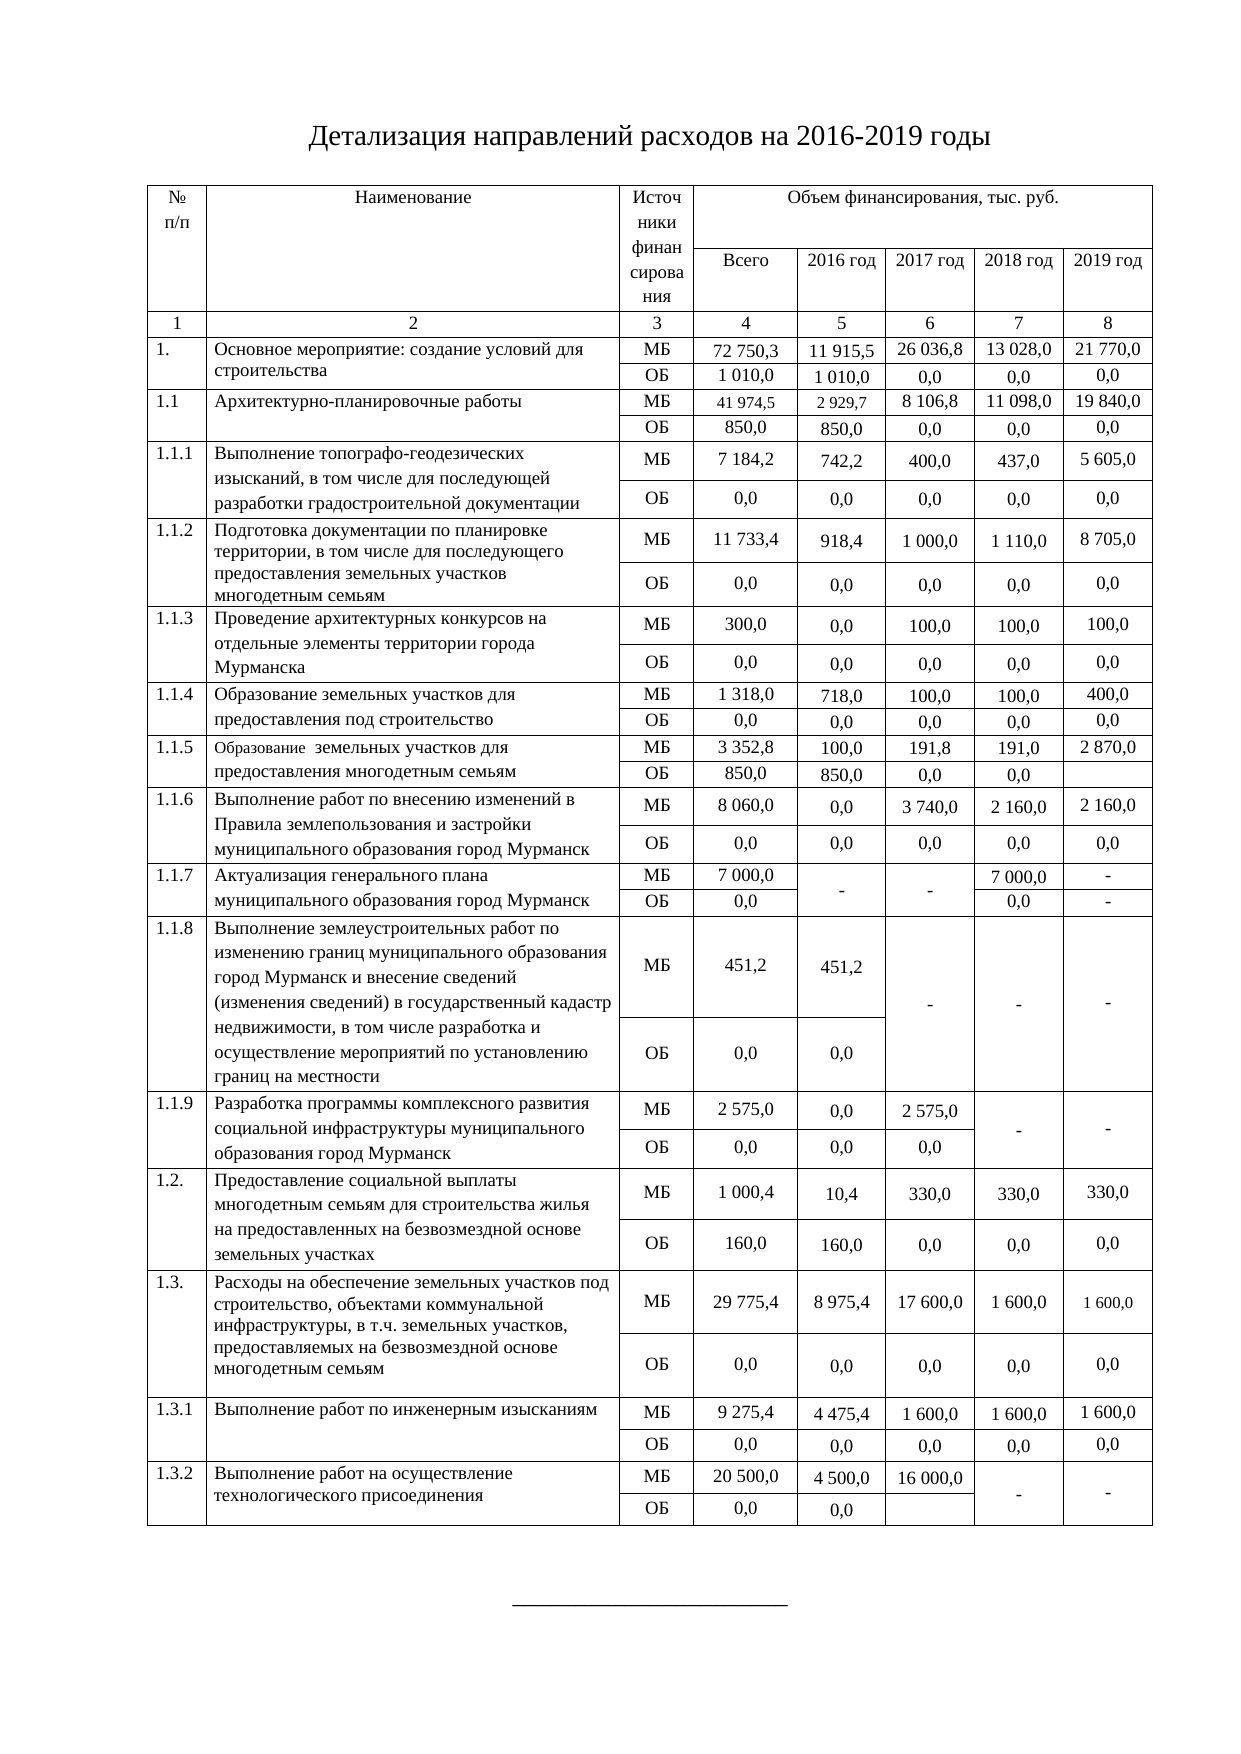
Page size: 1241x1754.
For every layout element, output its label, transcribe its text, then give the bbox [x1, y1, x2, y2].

table_cell 0,0 [975, 1430, 1063, 1461]
table_cell 718,0 [798, 683, 885, 708]
table_cell Выполнение работ по внесению изменений в Правила землепользования и застройки муниципального образования город Мурманск [207, 788, 619, 863]
table_cell ОБ [620, 762, 693, 787]
table_cell 72 750,3 [694, 338, 797, 363]
table_cell 5 [798, 312, 885, 337]
table_cell 0,0 [886, 826, 974, 863]
table_cell 1 000,4 [694, 1169, 797, 1219]
table_cell 0,0 [798, 1334, 885, 1397]
table_cell 11 733,4 [694, 519, 797, 562]
table_cell 0,0 [886, 1130, 974, 1167]
table_cell 0,0 [886, 709, 974, 734]
table_cell 0,0 [1064, 563, 1152, 606]
table_cell 0,0 [798, 788, 885, 825]
table_cell Выполнение землеустроительных работ по изменению границ муниципального образования город Мурманск и внесение сведений (изменения сведений) в государственный кадастр недвижимости, в том числе разработка и осуществление мероприятий по установлению границ на местности [207, 917, 619, 1091]
table_cell 1.3.2 [148, 1462, 206, 1525]
table_cell 0,0 [975, 890, 1063, 916]
table_cell 2 870,0 [1064, 736, 1152, 761]
table_cell 2 160,0 [975, 788, 1063, 825]
table_cell Образование земельных участков для предоставления многодетным семьям [207, 736, 619, 787]
table_cell 41 974,5 [694, 390, 797, 415]
table_cell ОБ [620, 1220, 693, 1270]
table_cell 0,0 [694, 1430, 797, 1461]
table_cell МБ [620, 607, 693, 644]
table_cell 0,0 [798, 1092, 885, 1129]
table_cell 0,0 [1064, 709, 1152, 734]
table_cell 17 600,0 [886, 1271, 974, 1333]
table_cell 6 [886, 312, 974, 337]
table_cell - [975, 917, 1063, 1091]
table_cell 7 184,2 [694, 442, 797, 479]
table_cell 330,0 [886, 1169, 974, 1219]
table_cell 0,0 [975, 645, 1063, 682]
table_cell 1.1.7 [148, 864, 206, 916]
table_header Источ ники финансирования [620, 186, 693, 311]
table_cell 191,0 [975, 736, 1063, 761]
table_cell ОБ [620, 563, 693, 606]
table_cell 0,0 [798, 826, 885, 863]
table_cell Всего [694, 249, 797, 311]
table_cell 850,0 [694, 762, 797, 787]
table_cell 437,0 [975, 442, 1063, 479]
table_cell 1.1.3 [148, 607, 206, 682]
table_cell - [886, 917, 974, 1091]
table_cell - [975, 1092, 1063, 1167]
table_cell 2 160,0 [1064, 788, 1152, 825]
table_cell - [1064, 917, 1152, 1091]
table_cell 4 [694, 312, 797, 337]
table_cell 4 500,0 [798, 1462, 885, 1493]
table_cell 850,0 [798, 762, 885, 787]
table_cell 0,0 [886, 1334, 974, 1397]
table_cell 0,0 [975, 1220, 1063, 1270]
table_cell 21 770,0 [1064, 338, 1152, 363]
table_cell Основное мероприятие: создание условий для строительства [207, 338, 619, 389]
table_cell 0,0 [886, 416, 974, 441]
table_cell 3 352,8 [694, 736, 797, 761]
table_cell МБ [620, 683, 693, 708]
table_cell МБ [620, 1462, 693, 1493]
table_cell ОБ [620, 481, 693, 518]
table_cell 1.2. [148, 1169, 206, 1270]
table_cell 850,0 [798, 416, 885, 441]
table_cell 160,0 [798, 1220, 885, 1270]
table_cell 7 000,0 [975, 864, 1063, 889]
table_cell 1 600,0 [886, 1398, 974, 1429]
table_cell - [1064, 1462, 1152, 1525]
table_cell ОБ [620, 826, 693, 863]
table_cell 0,0 [975, 1334, 1063, 1397]
table_cell ОБ [620, 1494, 693, 1525]
table_cell 2019 год [1064, 249, 1152, 311]
table_cell 1 600,0 [975, 1398, 1063, 1429]
table_cell 330,0 [1064, 1169, 1152, 1219]
table_cell 2017 год [886, 249, 974, 311]
table_cell 100,0 [886, 607, 974, 644]
table_cell 0,0 [886, 1220, 974, 1270]
table_cell - [798, 864, 885, 916]
table_cell 0,0 [694, 1018, 797, 1091]
table_cell 1 000,0 [886, 519, 974, 562]
table_cell 451,2 [694, 917, 797, 1017]
table_header № п/п [148, 186, 206, 311]
table_cell 0,0 [1064, 364, 1152, 389]
table_cell 0,0 [886, 762, 974, 787]
table_cell 0,0 [1064, 1220, 1152, 1270]
table_cell 400,0 [886, 442, 974, 479]
table_cell 918,4 [798, 519, 885, 562]
table_header Объем финансирования, тыс. руб. [694, 186, 1152, 248]
table_cell ОБ [620, 1430, 693, 1461]
table_cell 0,0 [798, 607, 885, 644]
table_cell МБ [620, 519, 693, 562]
table_cell 1.3. [148, 1271, 206, 1397]
table_cell [886, 1494, 974, 1525]
table_cell 451,2 [798, 917, 885, 1017]
table_cell 8 975,4 [798, 1271, 885, 1333]
table_cell ОБ [620, 890, 693, 916]
table_cell 1 010,0 [694, 364, 797, 389]
table_cell 0,0 [798, 563, 885, 606]
table_cell 1 110,0 [975, 519, 1063, 562]
table_cell 0,0 [694, 709, 797, 734]
table_cell 100,0 [975, 683, 1063, 708]
table_cell - [1064, 864, 1152, 889]
table_cell 160,0 [694, 1220, 797, 1270]
table_cell 9 275,4 [694, 1398, 797, 1429]
table_cell 19 840,0 [1064, 390, 1152, 415]
table_cell 1 010,0 [798, 364, 885, 389]
table_cell 100,0 [975, 607, 1063, 644]
table_cell Расходы на обеспечение земельных участков под строительство, объектами коммунальной инфраструктуры, в т.ч. земельных участков, предоставляемых на безвозмездной основе многодетным семьям [207, 1271, 619, 1397]
table_cell 8 [1064, 312, 1152, 337]
table_cell 0,0 [1064, 645, 1152, 682]
table_cell - [1064, 890, 1152, 916]
table_cell 400,0 [1064, 683, 1152, 708]
table_cell 2 575,0 [694, 1092, 797, 1129]
table_cell 1.1.8 [148, 917, 206, 1091]
table_cell 0,0 [798, 1130, 885, 1167]
table_cell 850,0 [694, 416, 797, 441]
table_cell - [1064, 1092, 1152, 1167]
table_cell Разработка программы комплексного развития социальной инфраструктуры муниципального образования город Мурманск [207, 1092, 619, 1167]
table_cell 0,0 [886, 563, 974, 606]
table_cell 1. [148, 338, 206, 389]
table_cell 0,0 [798, 1430, 885, 1461]
table_cell 0,0 [975, 826, 1063, 863]
table_cell 0,0 [886, 645, 974, 682]
table_cell 0,0 [694, 1334, 797, 1397]
table_cell 1 600,0 [1064, 1398, 1152, 1429]
table_cell 0,0 [694, 890, 797, 916]
table_cell 1.1.5 [148, 736, 206, 787]
table_cell Выполнение работ на осуществление технологического присоединения [207, 1462, 619, 1525]
table_cell 0,0 [694, 1494, 797, 1525]
table_cell МБ [620, 390, 693, 415]
table_cell ОБ [620, 416, 693, 441]
table_cell ОБ [620, 1334, 693, 1397]
table_cell ОБ [620, 364, 693, 389]
table_cell 0,0 [1064, 416, 1152, 441]
table_cell 1.1.2 [148, 519, 206, 606]
table_cell 0,0 [694, 826, 797, 863]
table_cell 0,0 [694, 481, 797, 518]
table_cell 0,0 [886, 481, 974, 518]
table_cell 1.3.1 [148, 1398, 206, 1461]
table_cell 8 060,0 [694, 788, 797, 825]
table_header Наименование [207, 186, 619, 311]
table_cell 330,0 [975, 1169, 1063, 1219]
table_cell 0,0 [975, 563, 1063, 606]
table_cell 0,0 [975, 709, 1063, 734]
table_cell 16 000,0 [886, 1462, 974, 1493]
table_cell 0,0 [694, 1130, 797, 1167]
table_cell МБ [620, 1398, 693, 1429]
table_cell Предоставление социальной выплаты многодетным семьям для строительства жилья на предоставленных на безвозмездной основе земельных участках [207, 1169, 619, 1270]
table_cell 5 605,0 [1064, 442, 1152, 479]
table_cell 0,0 [886, 1430, 974, 1461]
table_cell 300,0 [694, 607, 797, 644]
table_cell Выполнение работ по инженерным изысканиям [207, 1398, 619, 1461]
table_cell 2 [207, 312, 619, 337]
table_cell 1 [148, 312, 206, 337]
table_cell 1.1.4 [148, 683, 206, 734]
table_cell 3 [620, 312, 693, 337]
table_cell 191,8 [886, 736, 974, 761]
table_cell 0,0 [1064, 826, 1152, 863]
table_cell 0,0 [1064, 1430, 1152, 1461]
table_cell 2018 год [975, 249, 1063, 311]
table_cell Актуализация генерального плана муниципального образования город Мурманск [207, 864, 619, 916]
table_cell МБ [620, 442, 693, 479]
table_cell 10,4 [798, 1169, 885, 1219]
table_cell 0,0 [1064, 1334, 1152, 1397]
table_cell МБ [620, 736, 693, 761]
table_cell 0,0 [798, 1018, 885, 1091]
table_cell 1 600,0 [975, 1271, 1063, 1333]
table_cell 29 775,4 [694, 1271, 797, 1333]
table_cell 7 [975, 312, 1063, 337]
table_cell 2 929,7 [798, 390, 885, 415]
table_cell 100,0 [798, 736, 885, 761]
table_cell 0,0 [694, 645, 797, 682]
table_cell ОБ [620, 645, 693, 682]
table_cell 1.1.1 [148, 442, 206, 518]
table_cell ОБ [620, 709, 693, 734]
table_cell 1.1.6 [148, 788, 206, 863]
table_cell 0,0 [975, 364, 1063, 389]
table_cell 20 500,0 [694, 1462, 797, 1493]
table_cell 0,0 [798, 709, 885, 734]
table_cell - [886, 864, 974, 916]
table_cell Архитектурно-планировочные работы [207, 390, 619, 441]
table_cell МБ [620, 864, 693, 889]
table_cell Образование земельных участков для предоставления под строительство [207, 683, 619, 734]
table_cell 100,0 [886, 683, 974, 708]
table_cell 8 705,0 [1064, 519, 1152, 562]
table_cell 1.1 [148, 390, 206, 441]
table_cell 0,0 [975, 416, 1063, 441]
table_cell 26 036,8 [886, 338, 974, 363]
table_cell 4 475,4 [798, 1398, 885, 1429]
table_cell 100,0 [1064, 607, 1152, 644]
table_cell 2016 год [798, 249, 885, 311]
table_cell 0,0 [798, 481, 885, 518]
table_cell 0,0 [798, 645, 885, 682]
table_cell 1 600,0 [1064, 1271, 1152, 1333]
table_cell 742,2 [798, 442, 885, 479]
table_cell ОБ [620, 1018, 693, 1091]
table_cell МБ [620, 338, 693, 363]
table_cell Подготовка документации по планировке территории, в том числе для последующего предоставления земельных участков многодетным семьям [207, 519, 619, 606]
table_cell 0,0 [798, 1494, 885, 1525]
table_cell 13 028,0 [975, 338, 1063, 363]
text Детализация направлений расходов на 2016-2019 годы [148, 118, 1152, 152]
table_cell 0,0 [975, 762, 1063, 787]
table_cell 0,0 [1064, 481, 1152, 518]
table_cell [1064, 762, 1152, 787]
table_cell МБ [620, 1092, 693, 1129]
table_cell 0,0 [975, 481, 1063, 518]
table_cell 0,0 [886, 364, 974, 389]
text ______________________ [148, 1580, 1152, 1608]
table_cell 0,0 [694, 563, 797, 606]
table_cell МБ [620, 917, 693, 1017]
table_cell - [975, 1462, 1063, 1525]
table_cell 7 000,0 [694, 864, 797, 889]
table_cell 1 318,0 [694, 683, 797, 708]
table_cell Проведение архитектурных конкурсов на отдельные элементы территории города Мурманска [207, 607, 619, 682]
table_cell 11 098,0 [975, 390, 1063, 415]
table_cell МБ [620, 788, 693, 825]
table_cell 2 575,0 [886, 1092, 974, 1129]
table_cell 8 106,8 [886, 390, 974, 415]
table_cell МБ [620, 1169, 693, 1219]
table_cell 11 915,5 [798, 338, 885, 363]
table_cell Выполнение топографо-геодезических изысканий, в том числе для последующей разработки градостроительной документации [207, 442, 619, 518]
table_cell 1.1.9 [148, 1092, 206, 1167]
table_cell 3 740,0 [886, 788, 974, 825]
table_cell ОБ [620, 1130, 693, 1167]
table_cell МБ [620, 1271, 693, 1333]
